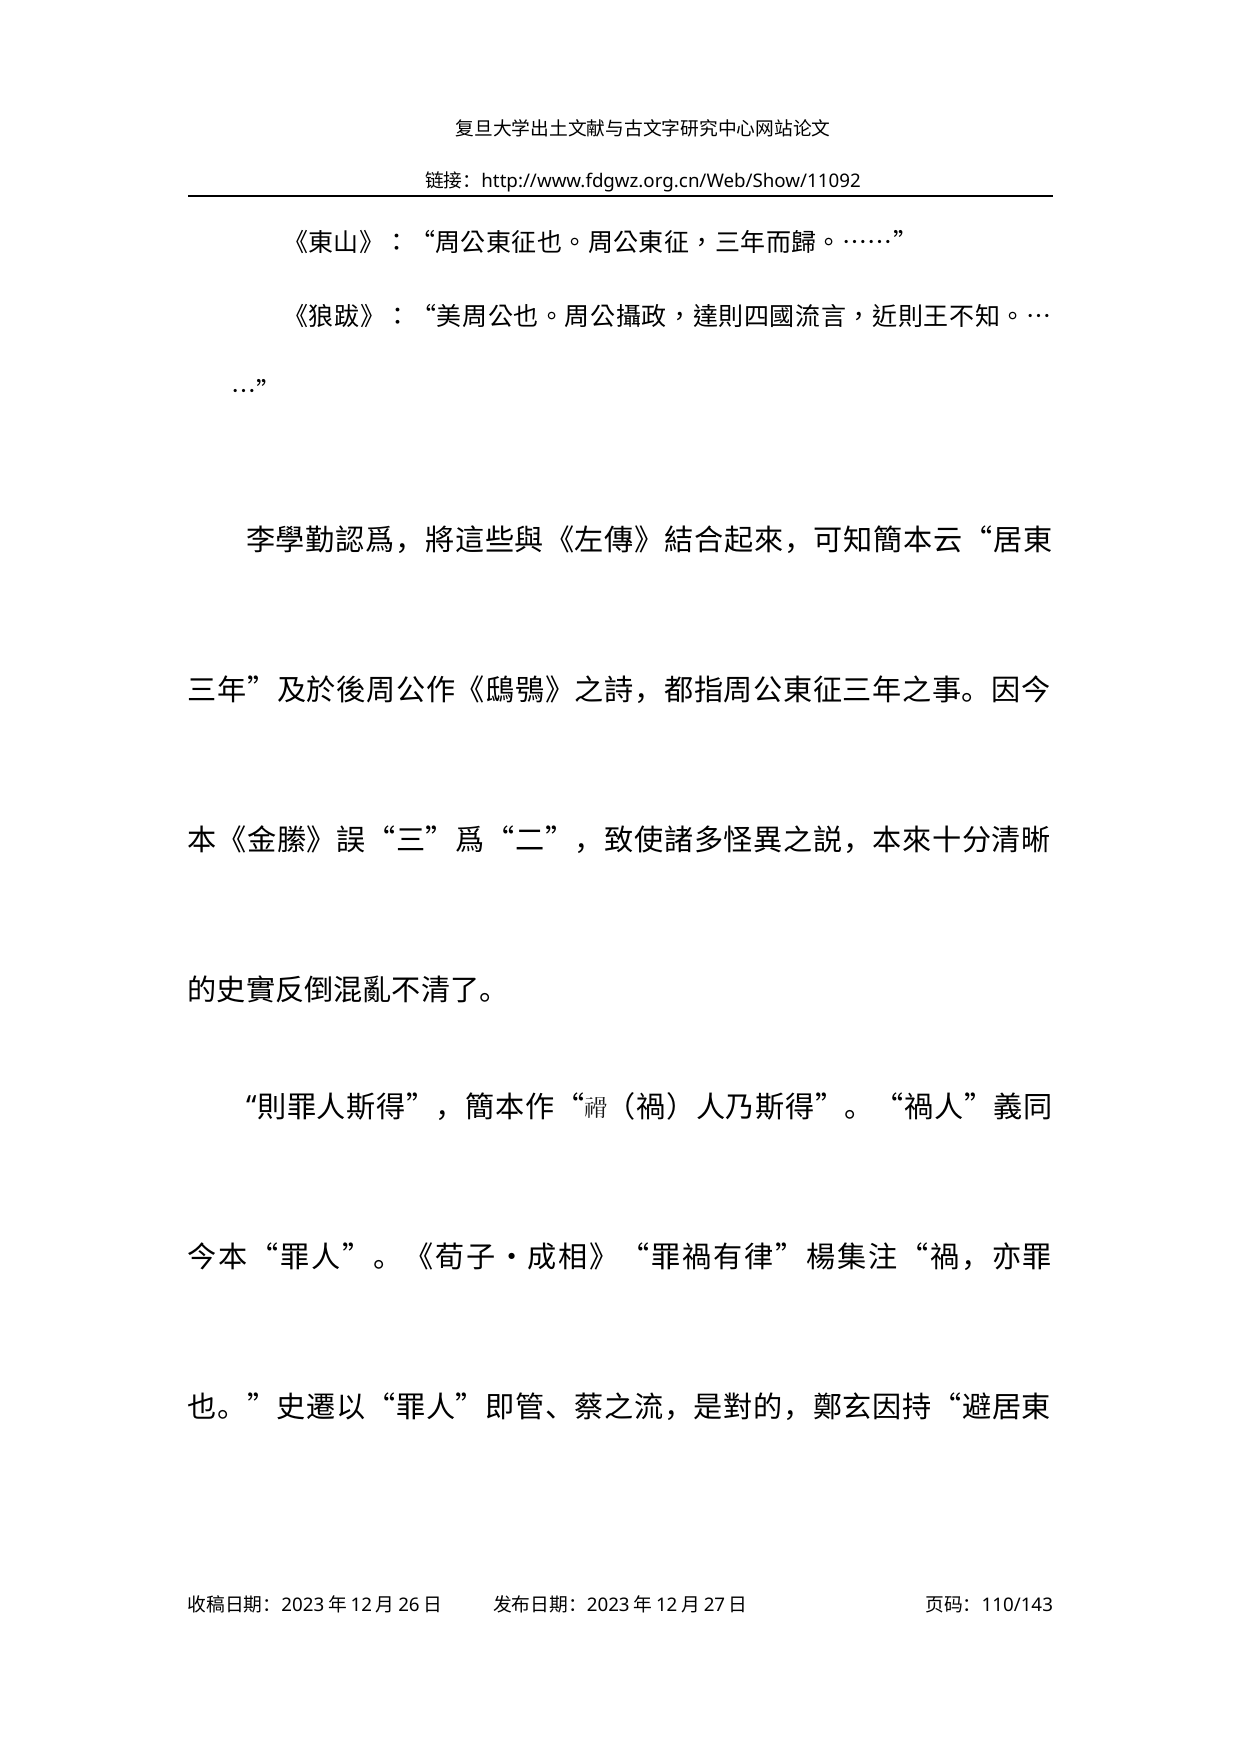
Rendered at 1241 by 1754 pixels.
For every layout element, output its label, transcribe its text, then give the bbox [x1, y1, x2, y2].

text 《狼跋》：“美周公也。周公攝政，達則四國流言，近則王不知。……” [231, 295, 1053, 408]
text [187, 1068, 1053, 1443]
text 《東山》：“周公東征也。周公東征，三年而歸。……” [231, 222, 1053, 259]
text 李學勤認爲，將這些與《左傳》結合起來，可知簡本云“居東三年”及於後周公作《鴟鴞》之詩，都指周公東征三年之事。因今本《金縢》誤“三”爲“二”，致使諸多怪異之説，本來十分清晰的史實反倒混亂不清了。 [187, 500, 1053, 1025]
